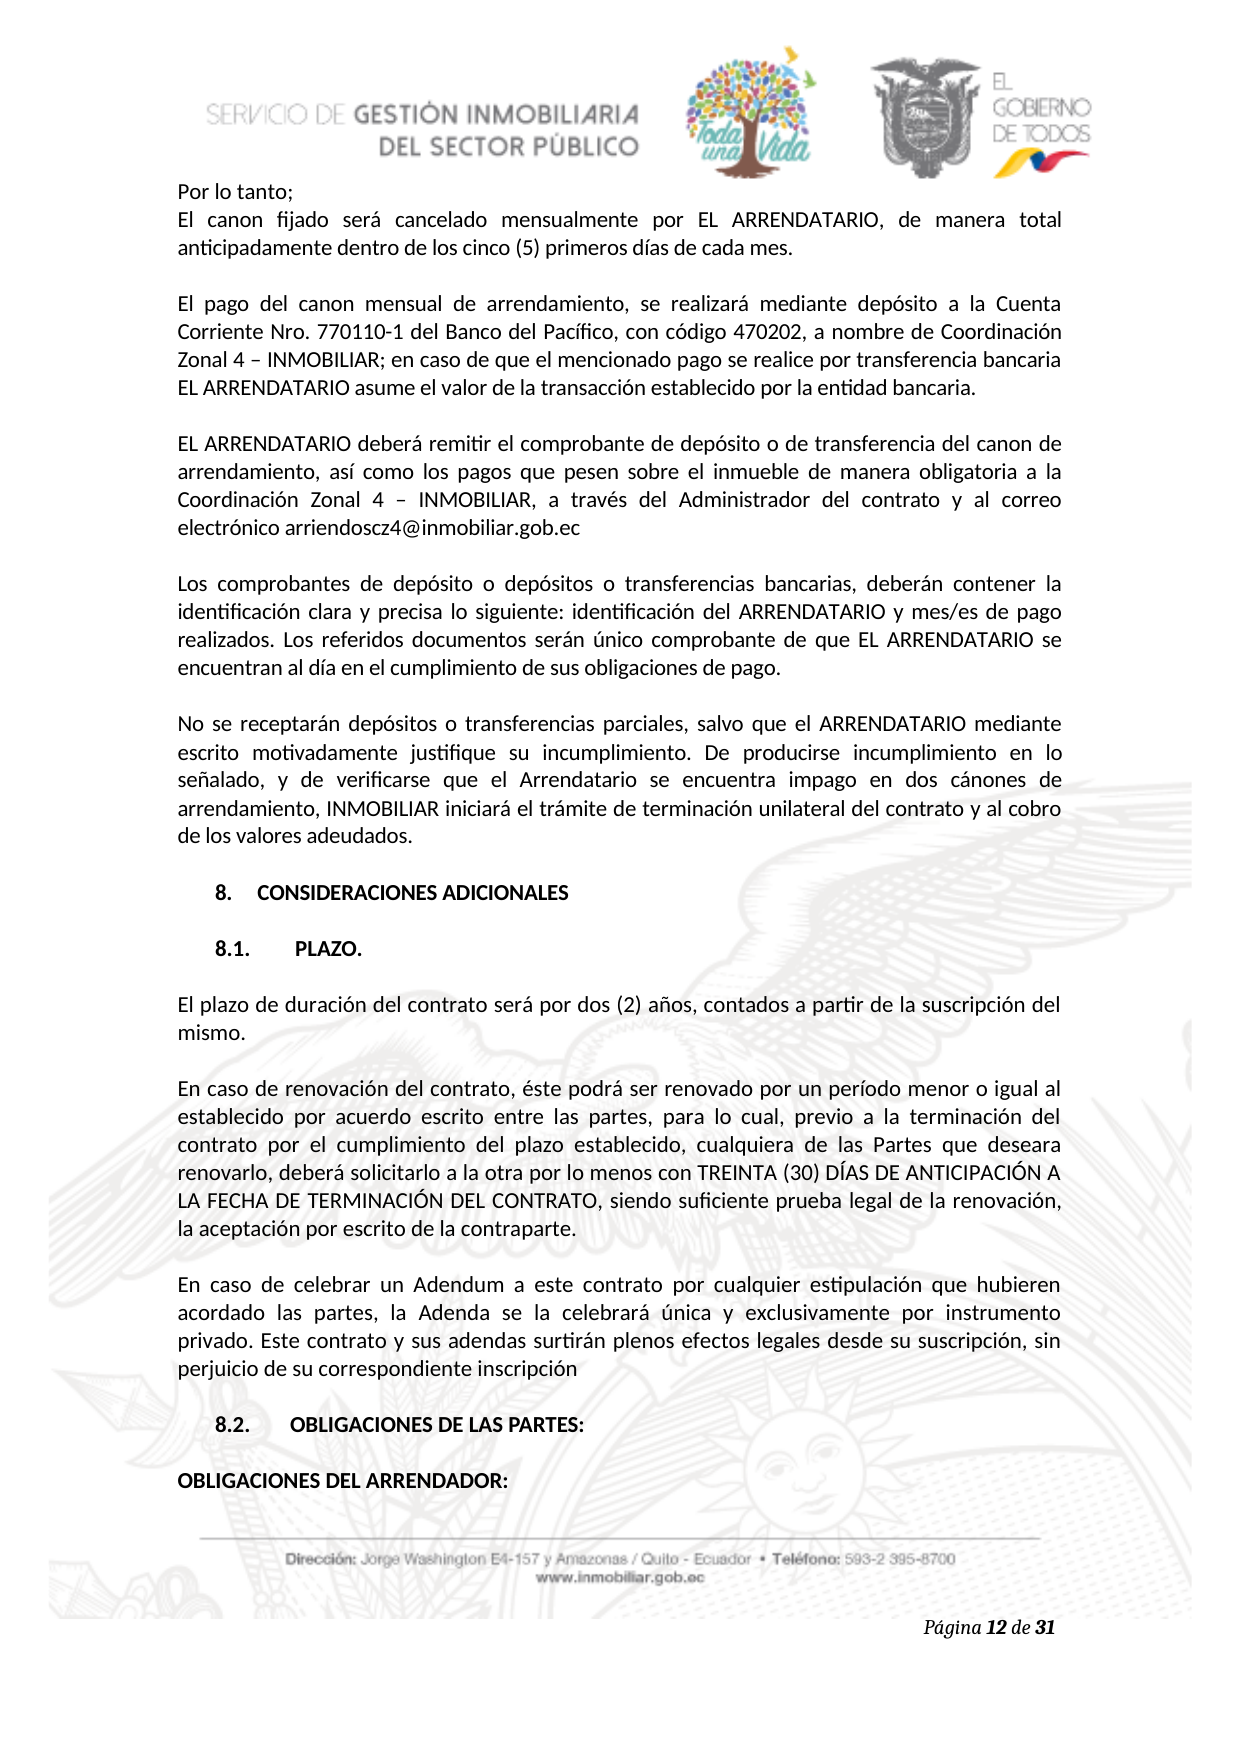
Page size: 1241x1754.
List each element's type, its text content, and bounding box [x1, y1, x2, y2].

text OBLIGACIONES DEL ARRENDADOR: [177, 1466, 1063, 1494]
text Por lo tanto; [177, 177, 1063, 205]
list En caso de renovación del contrato, éste podrá ser renovado por un período menor o igual al establecido por acuerdo escrito entre las partes, para lo cual, previo a la terminación del contrato por el cumplimiento del plazo establecido, cualquiera de las Partes que deseara renovarlo, deberá solicitarlo a la otra por lo menos con TREINTA (30) DÍAS DE ANTICIPACIÓN A LA FECHA DE TERMINACIÓN DEL CONTRATO, siendo suficiente prueba legal de la renovación, la aceptación por escrito de la contraparte. [177, 1074, 1063, 1242]
list No se receptarán depósitos o transferencias parciales, salvo que el ARRENDATARIO mediante escrito motivadamente justifique su incumplimiento. De producirse incumplimiento en lo señalado, y de verificarse que el Arrendatario se encuentra impago en dos cánones de arrendamiento, INMOBILIAR iniciará el trámite de terminación unilateral del contrato y al cobro de los valores adeudados. [177, 709, 1063, 850]
list El plazo de duración del contrato será por dos (2) años, contados a partir de la suscripción del mismo. [177, 990, 1063, 1046]
picture [48, 0, 1192, 1619]
list El canon fijado será cancelado mensualmente por EL ARRENDATARIO, de manera total anticipadamente dentro de los cinco (5) primeros días de cada mes. [177, 205, 1063, 261]
list En caso de celebrar un Adendum a este contrato por cualquier estipulación que hubieren acordado las partes, la Adenda se la celebrará única y exclusivamente por instrumento privado. Este contrato y sus adendas surtirán plenos efectos legales desde su suscripción, sin perjuicio de su correspondiente inscripción [177, 1270, 1063, 1382]
list CONSIDERACIONES ADICIONALES [215, 878, 1063, 906]
list PLAZO. [215, 934, 1063, 962]
list EL ARRENDATARIO deberá remitir el comprobante de depósito o de transferencia del canon de arrendamiento, así como los pagos que pesen sobre el inmueble de manera obligatoria a la Coordinación Zonal 4 – INMOBILIAR, a través del Administrador del contrato y al correo electrónico arriendoscz4@inmobiliar.gob.ec [177, 429, 1063, 541]
list OBLIGACIONES DE LAS PARTES: [215, 1410, 1063, 1438]
list Los comprobantes de depósito o depósitos o transferencias bancarias, deberán contener la identificación clara y precisa lo siguiente: identificación del ARRENDATARIO y mes/es de pago realizados. Los referidos documentos serán único comprobante de que EL ARRENDATARIO se encuentran al día en el cumplimiento de sus obligaciones de pago. [177, 569, 1063, 682]
list El pago del canon mensual de arrendamiento, se realizará mediante depósito a la Cuenta Corriente Nro. 770110-1 del Banco del Pacífico, con código 470202, a nombre de Coordinación Zonal 4 – INMOBILIAR; en caso de que el mencionado pago se realice por transferencia bancaria EL ARRENDATARIO asume el valor de la transacción establecido por la entidad bancaria. [177, 289, 1063, 401]
